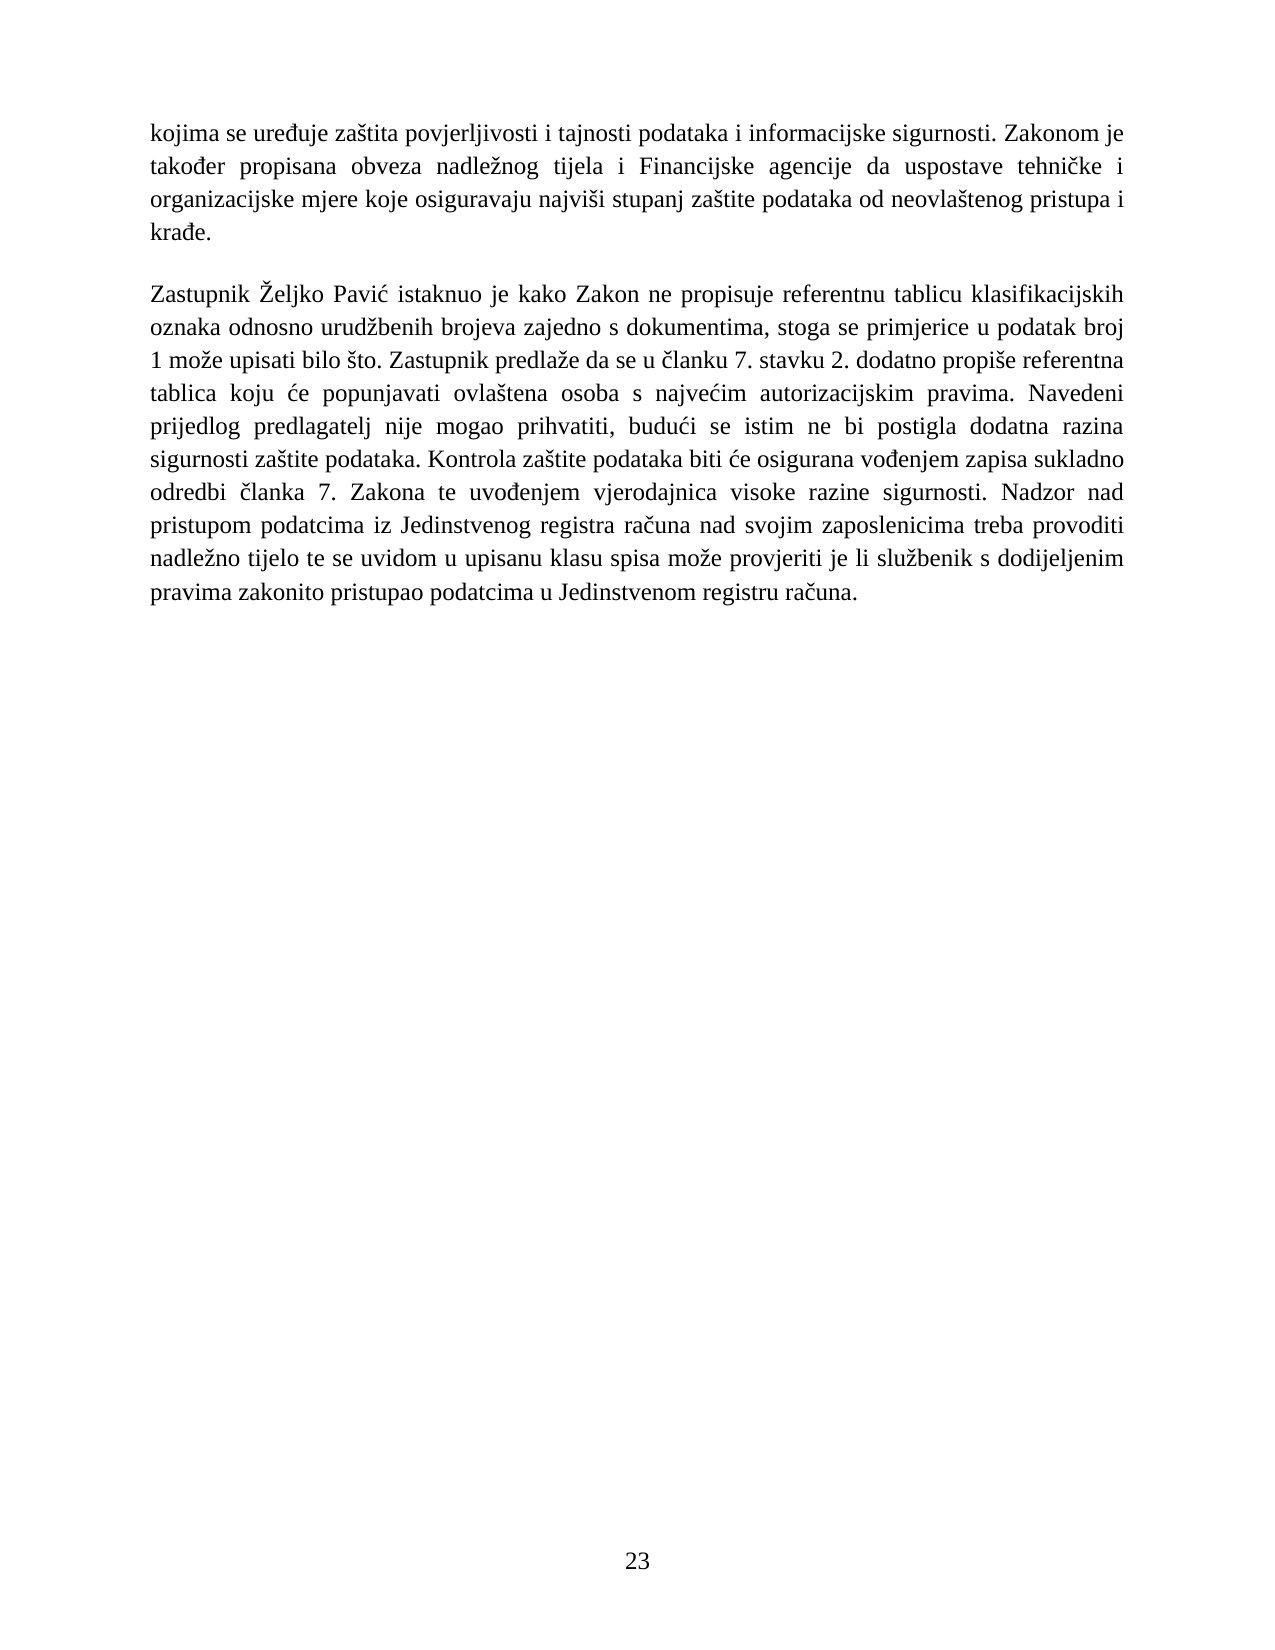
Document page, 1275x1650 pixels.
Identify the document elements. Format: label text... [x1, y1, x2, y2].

text Zastupnik Željko Pavić istaknuo je kako Zakon ne propisuje referentnu tablicu klasifikacijskih oznaka odnosno urudžbenih brojeva zajedno s dokumentima, stoga se primjerice u podatak broj 1 može upisati bilo što. Zastupnik predlaže da se u članku 7. stavku 2. dodatno propiše referentna tablica koju će popunjavati ovlaštena osoba s najvećim autorizacijskim pravima. Navedeni prijedlog predlagatelj nije mogao prihvatiti, budući se istim ne bi postigla dodatna razina sigurnosti zaštite podataka. Kontrola zaštite podataka biti će osigurana vođenjem zapisa sukladno odredbi članka 7. Zakona te uvođenjem vjerodajnica visoke razine sigurnosti. Nadzor nad pristupom podatcima iz Jedinstvenog registra računa nad svojim zaposlenicima treba provoditi nadležno tijelo te se uvidom u upisanu klasu spisa može provjeriti je li službenik s dodijeljenim pravima zakonito pristupao podatcima u Jedinstvenom registru računa. [150, 279, 1125, 605]
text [150, 118, 1125, 246]
